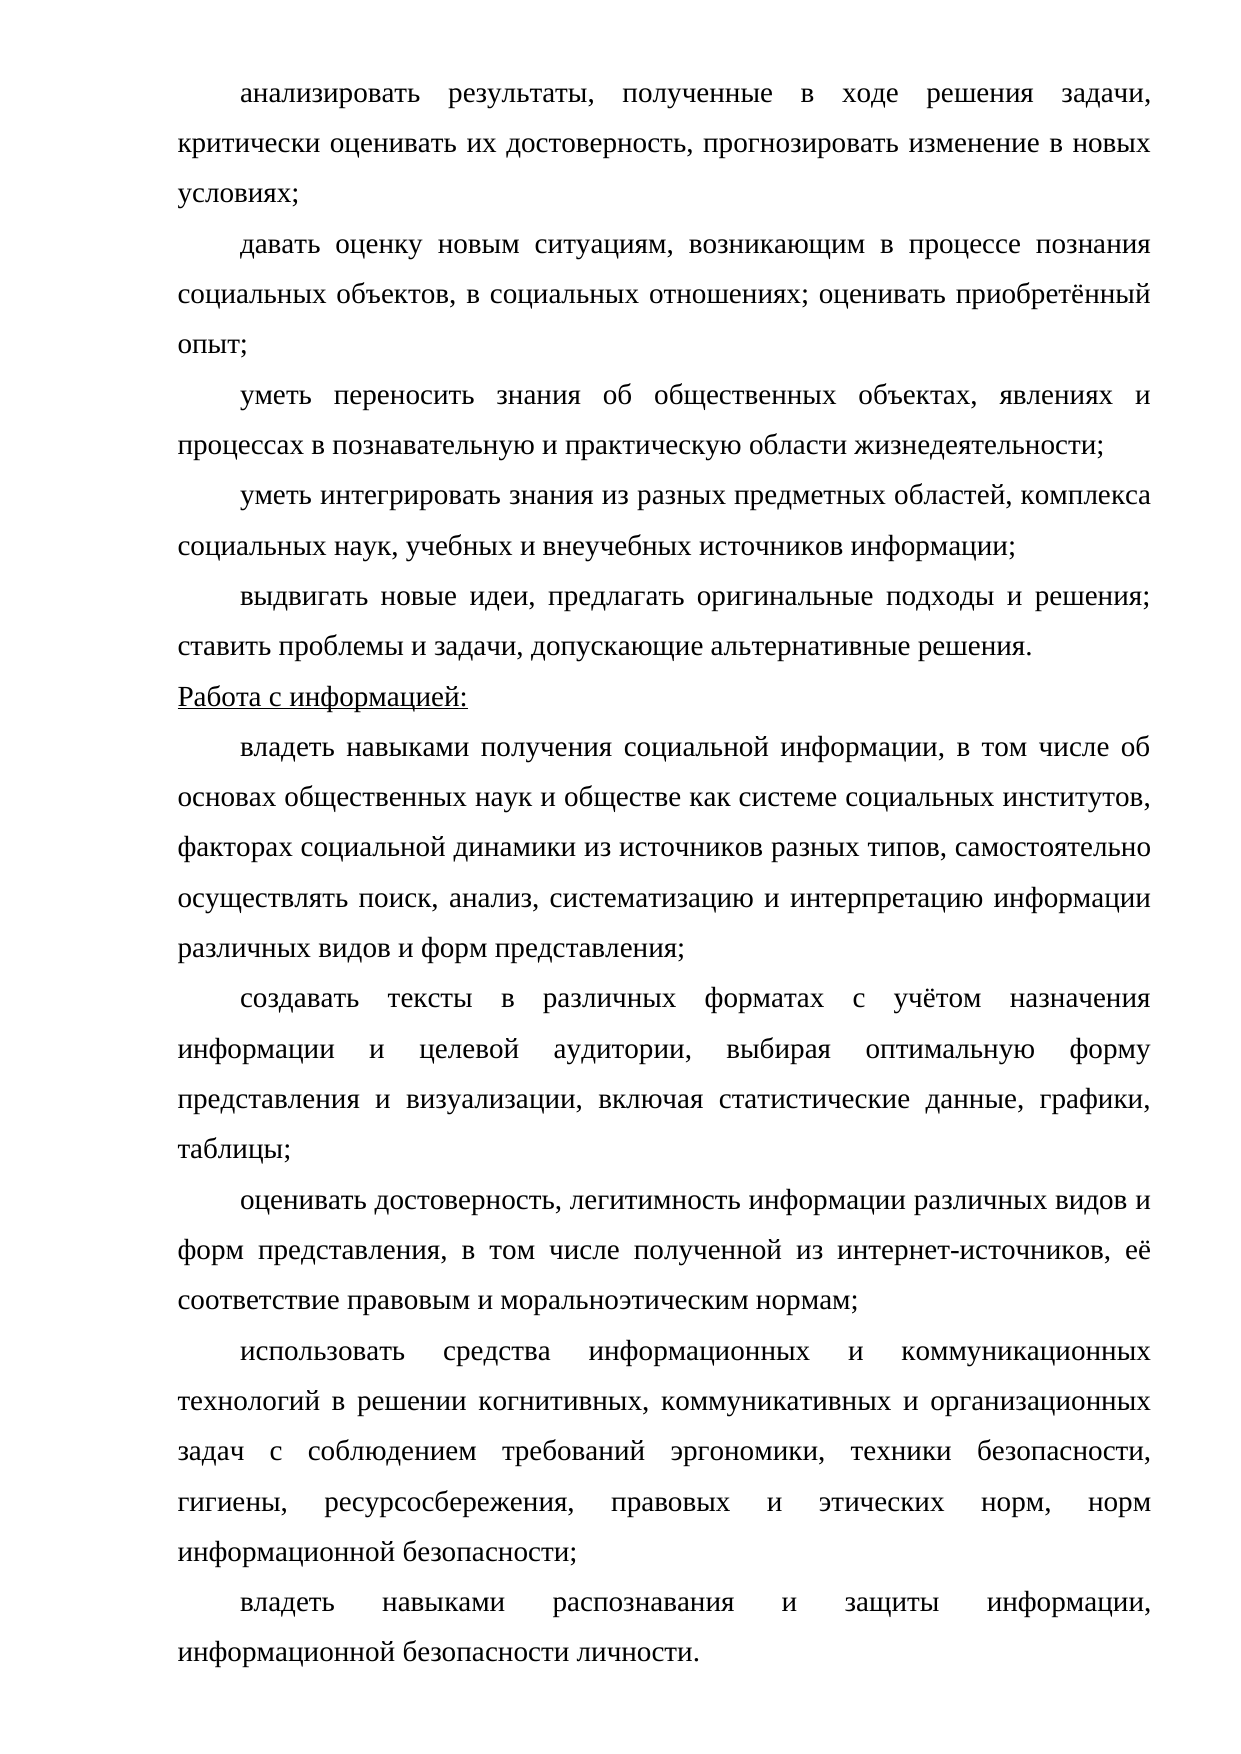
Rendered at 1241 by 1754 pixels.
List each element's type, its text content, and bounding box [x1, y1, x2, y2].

text оценивать достоверность, легитимность информации различных видов и форм представления, в том числе полученной из интернет-источников, её соответствие правовым и морально­этическим нормам; [177, 1182, 1152, 1316]
text владеть навыками распознавания и защиты информации, информационной безопасности личности. [177, 1584, 1152, 1668]
text выдвигать новые идеи, предлагать оригинальные подходы и решения; ставить проблемы и задачи, допускающие альтернативные решения. [177, 578, 1152, 662]
text уметь переносить знания об общественных объектах, явлениях и процессах в познавательную и практическую области жизнедеятельности; [177, 377, 1152, 461]
text владеть навыками получения социальной информации, в том числе об основах общественных наук и обществе как системе социальных институтов, факторах социальной динамики из источников разных типов, самостоятельно осуществлять поиск, анализ, систематизацию и интерпретацию информации различных видов и форм представления; [177, 729, 1152, 964]
text Работа с информацией: [177, 679, 1152, 712]
text анализировать результаты, полученные в ходе решения задачи, критически оценивать их достоверность, прогнозировать изменение в новых условиях; [177, 75, 1152, 209]
text уметь интегрировать знания из разных предметных областей, комплекса социальных наук, учебных и внеучебных источников информации; [177, 477, 1152, 561]
text создавать тексты в различных форматах с учётом назначения информации и целевой аудитории, выбирая оптимальную форму представления и визуализации, включая статистические данные, графики, таблицы; [177, 981, 1152, 1165]
text давать оценку новым ситуациям, возникающим в процессе познания социальных объектов, в социальных отношениях; оценивать приобретённый опыт; [177, 226, 1152, 360]
text использовать средства информационных и коммуникационных технологий в решении когнитивных, коммуникативных и организационных задач с соблюдением требований эргономики, техники безопасности, гигиены, ресурсосбережения, правовых и этических норм, норм информационной безопасности; [177, 1333, 1152, 1567]
